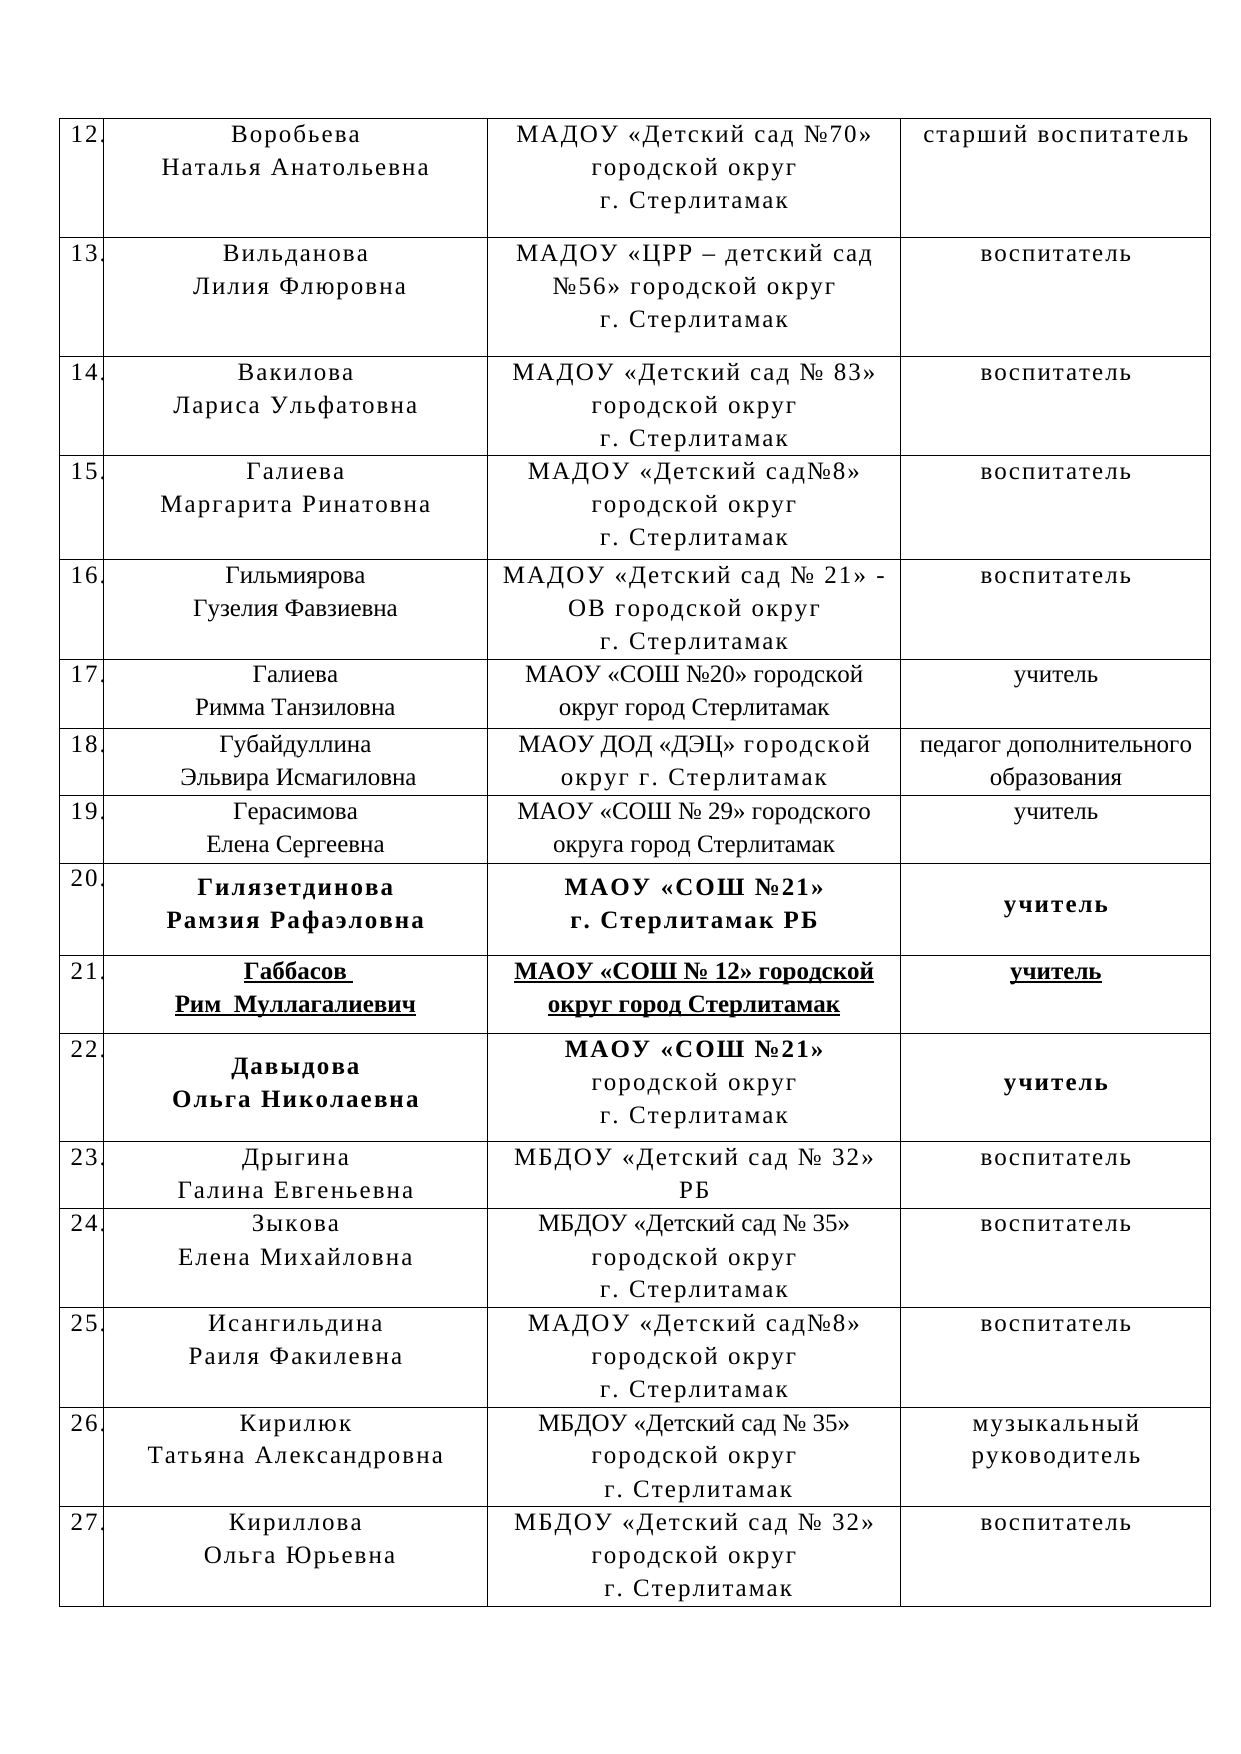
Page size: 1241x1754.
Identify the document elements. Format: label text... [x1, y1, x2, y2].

table_cell воспитатель [901, 357, 1210, 455]
table_cell [60, 357, 103, 455]
table_cell воспитатель [901, 1209, 1210, 1307]
table_cell Герасимова Елена Сергеевна [104, 796, 487, 862]
table_cell Дрыгина Галина Евгеньевна [104, 1142, 487, 1207]
table_cell Габбасов Рим Муллагалиевич [104, 956, 487, 1033]
table_cell воспитатель [901, 1142, 1210, 1207]
table_cell [60, 1408, 103, 1506]
table_cell МАОУ «СОШ №21» городской округ г. Стерлитамак [488, 1034, 900, 1141]
table_cell МАОУ «СОШ №20» городской округ город Стерлитамак [488, 660, 900, 728]
table_cell Галиева Римма Танзиловна [104, 660, 487, 728]
table_cell воспитатель [901, 238, 1210, 356]
table_cell [60, 119, 103, 237]
table_cell воспитатель [901, 456, 1210, 559]
table_cell МБДОУ «Детский сад № 35» городской округ г. Стерлитамак [488, 1209, 900, 1307]
table_cell Губайдуллина Эльвира Исмагиловна [104, 729, 487, 795]
table_cell МБДОУ «Детский сад № 32» РБ [488, 1142, 900, 1207]
table_cell Зыкова Елена Михайловна [104, 1209, 487, 1307]
table_cell МАДОУ «Детский сад № 83» городской округ г. Стерлитамак [488, 357, 900, 455]
table_cell [60, 1507, 103, 1606]
table_cell старший воспитатель [901, 119, 1210, 237]
table_cell Гилязетдинова Рамзия Рафаэловна [104, 864, 487, 955]
table_cell музыкальный руководитель [901, 1408, 1210, 1506]
table_cell МАДОУ «Детский сад№8» городской округ г. Стерлитамак [488, 456, 900, 559]
table_cell Исангильдина Раиля Факилевна [104, 1308, 487, 1407]
table_cell учитель [901, 796, 1210, 862]
table_cell учитель [901, 956, 1210, 1033]
table_cell МАДОУ «ЦРР – детский сад №56» городской округ г. Стерлитамак [488, 238, 900, 356]
table_cell Давыдова Ольга Николаевна [104, 1034, 487, 1141]
table_cell МАДОУ «Детский сад№8» городской округ г. Стерлитамак [488, 1308, 900, 1407]
table_cell [60, 238, 103, 356]
table_cell учитель [901, 660, 1210, 728]
table_cell [60, 560, 103, 658]
table_cell воспитатель [901, 1308, 1210, 1407]
table_cell [60, 864, 103, 955]
table_cell [60, 1142, 103, 1207]
table_cell [60, 956, 103, 1033]
table_cell воспитатель [901, 560, 1210, 658]
table_cell [60, 660, 103, 728]
table_cell [60, 1209, 103, 1307]
table_cell Вакилова Лариса Ульфатовна [104, 357, 487, 455]
table_cell [60, 1034, 103, 1141]
table_cell МАОУ «СОШ № 29» городского округа город Стерлитамак [488, 796, 900, 862]
table_cell Вильданова Лилия Флюровна [104, 238, 487, 356]
table_cell Галиева Маргарита Ринатовна [104, 456, 487, 559]
table_cell учитель [901, 1034, 1210, 1141]
table_cell педагог дополнительного образования [901, 729, 1210, 795]
table_cell МАОУ «СОШ № 12» городской округ город Стерлитамак [488, 956, 900, 1033]
table_cell МАДОУ «Детский сад № 21» -ОВ городской округ г. Стерлитамак [488, 560, 900, 658]
table_cell учитель [901, 864, 1210, 955]
table_cell МБДОУ «Детский сад № 32» городской округ г. Стерлитамак [488, 1507, 900, 1606]
table_cell Воробьева Наталья Анатольевна [104, 119, 487, 237]
table_cell [60, 729, 103, 795]
table_cell [60, 1308, 103, 1407]
table_cell МАДОУ «Детский сад №70» городской округ г. Стерлитамак [488, 119, 900, 237]
table_cell Кирилюк Татьяна Александровна [104, 1408, 487, 1506]
table_cell МБДОУ «Детский сад № 35» городской округ г. Стерлитамак [488, 1408, 900, 1506]
table_cell Кириллова Ольга Юрьевна [104, 1507, 487, 1606]
table_cell Гильмиярова Гузелия Фавзиевна [104, 560, 487, 658]
table_cell воспитатель [901, 1507, 1210, 1606]
table_cell МАОУ ДОД «ДЭЦ» городской округ г. Стерлитамак [488, 729, 900, 795]
table_cell [60, 456, 103, 559]
table_cell МАОУ «СОШ №21» г. Стерлитамак РБ [488, 864, 900, 955]
table_cell [60, 796, 103, 862]
